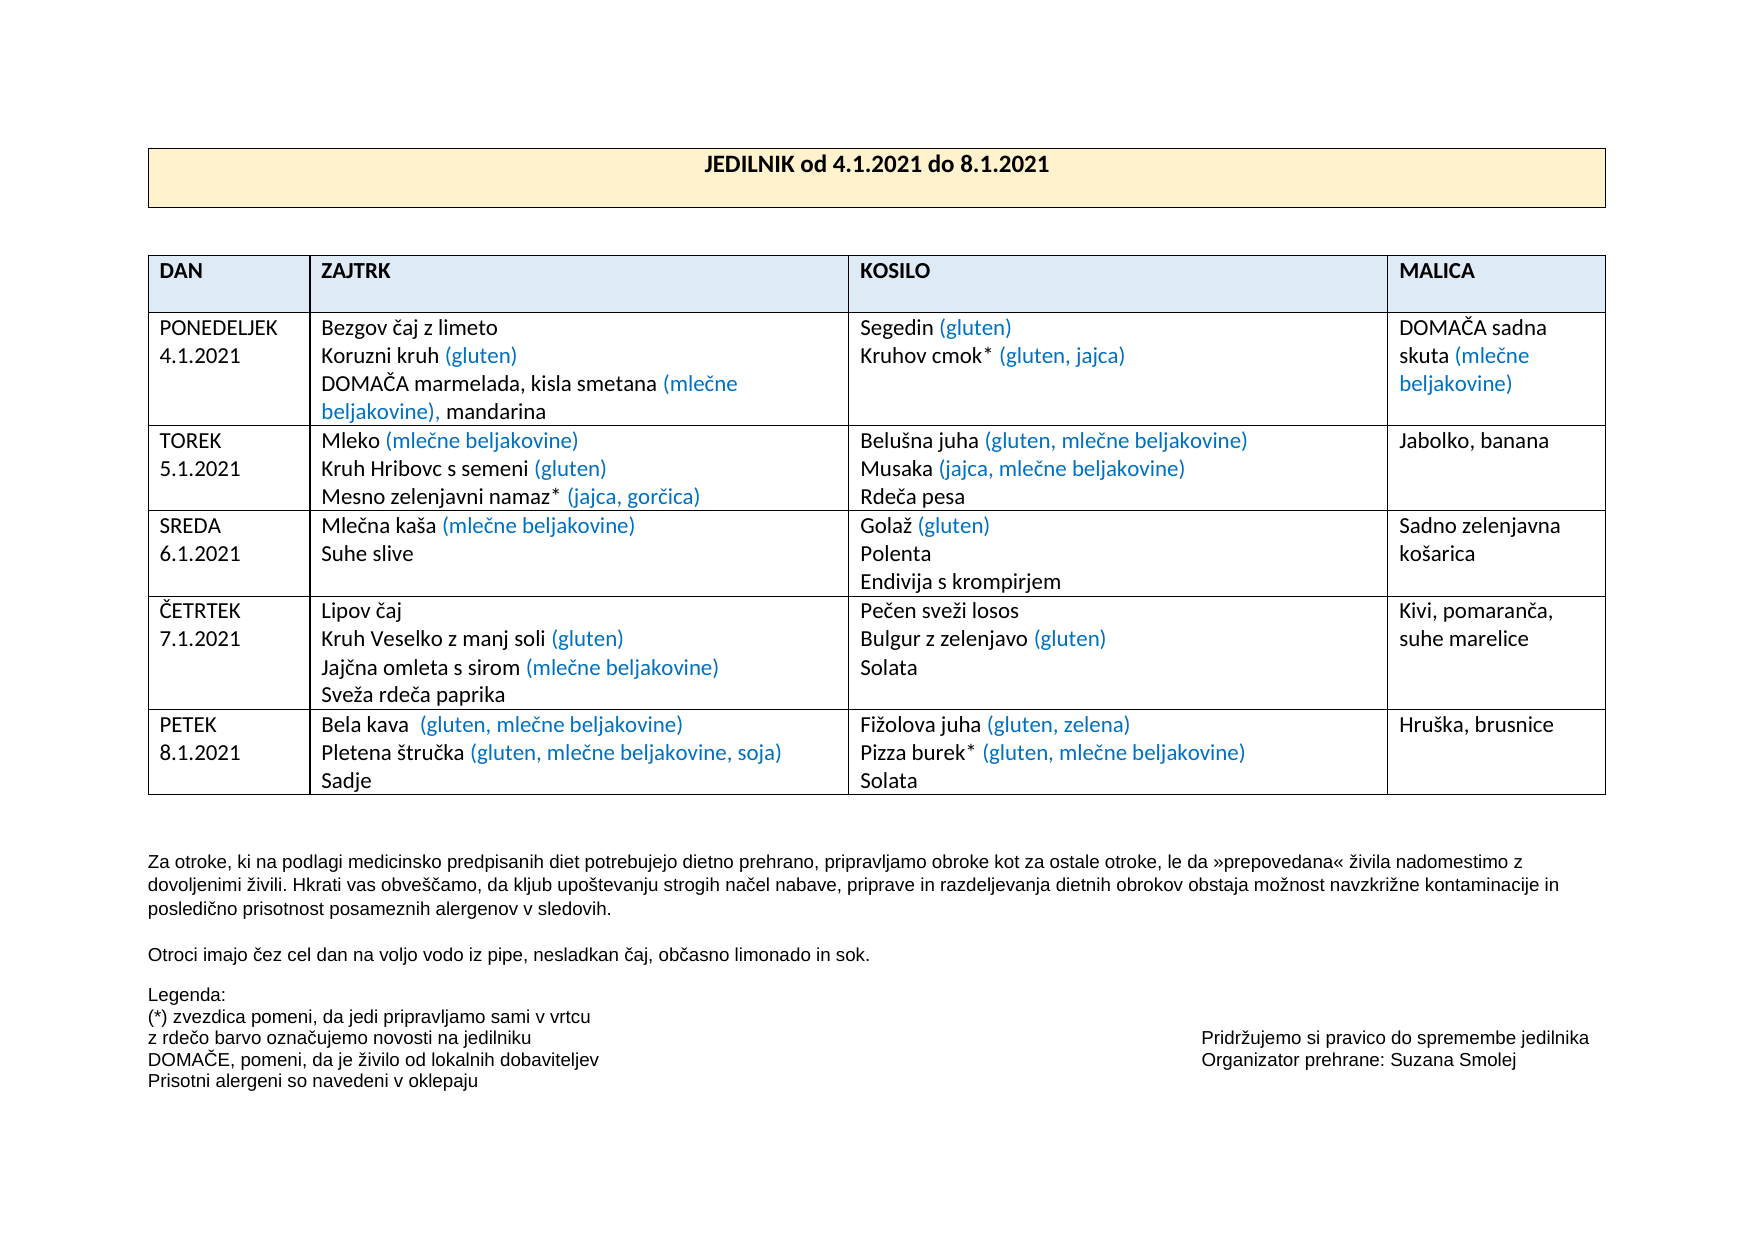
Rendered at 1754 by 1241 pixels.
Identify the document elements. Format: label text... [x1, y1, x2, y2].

table_header DAN [149, 256, 309, 312]
table_cell Bela kava (gluten, mlečne beljakovine) Pletena štručka (gluten, mlečne beljakovine, soja) Sadje [311, 710, 848, 794]
table_cell Segedin (gluten) Kruhov cmok* (gluten, jajca) [849, 313, 1387, 425]
table_cell Sadno zelenjavna košarica [1388, 511, 1605, 596]
table_cell ČETRTEK 7.1.2021 [149, 597, 309, 709]
table_cell Lipov čaj Kruh Veselko z manj soli (gluten) Jajčna omleta s sirom (mlečne beljakovine) Sveža rdeča paprika [311, 597, 848, 709]
table_cell Pečen sveži losos Bulgur z zelenjavo (gluten) Solata [849, 597, 1387, 709]
table_header MALICA [1388, 256, 1605, 312]
table_cell Jabolko, banana [1388, 426, 1605, 510]
table_cell Mleko (mlečne beljakovine) Kruh Hribovc s semeni (gluten) Mesno zelenjavni namaz* (jajca, gorčica) [311, 426, 848, 510]
table_cell PONEDELJEK 4.1.2021 [149, 313, 309, 425]
table_cell Kivi, pomaranča, suhe marelice [1388, 597, 1605, 709]
table_cell TOREK 5.1.2021 [149, 426, 309, 510]
table_cell Belušna juha (gluten, mlečne beljakovine) Musaka (jajca, mlečne beljakovine) Rdeča pesa [849, 426, 1387, 510]
table_cell PETEK 8.1.2021 [149, 710, 309, 794]
table_cell Golaž (gluten) Polenta Endivija s krompirjem [849, 511, 1387, 596]
table_cell SREDA 6.1.2021 [149, 511, 309, 596]
table_header KOSILO [849, 256, 1387, 312]
table_cell DOMAČA sadna skuta (mlečne beljakovine) [1388, 313, 1605, 425]
table_header ZAJTRK [311, 256, 848, 312]
table_cell Bezgov čaj z limeto Koruzni kruh (gluten) DOMAČA marmelada, kisla smetana (mlečne beljakovine), mandarina [311, 313, 848, 425]
table_cell Fižolova juha (gluten, zelena) Pizza burek* (gluten, mlečne beljakovine) Solata [849, 710, 1387, 794]
table_cell Hruška, brusnice [1388, 710, 1605, 794]
table_header JEDILNIK od 4.1.2021 do 8.1.2021 [149, 149, 1605, 207]
table_cell Mlečna kaša (mlečne beljakovine) Suhe slive [311, 511, 848, 596]
